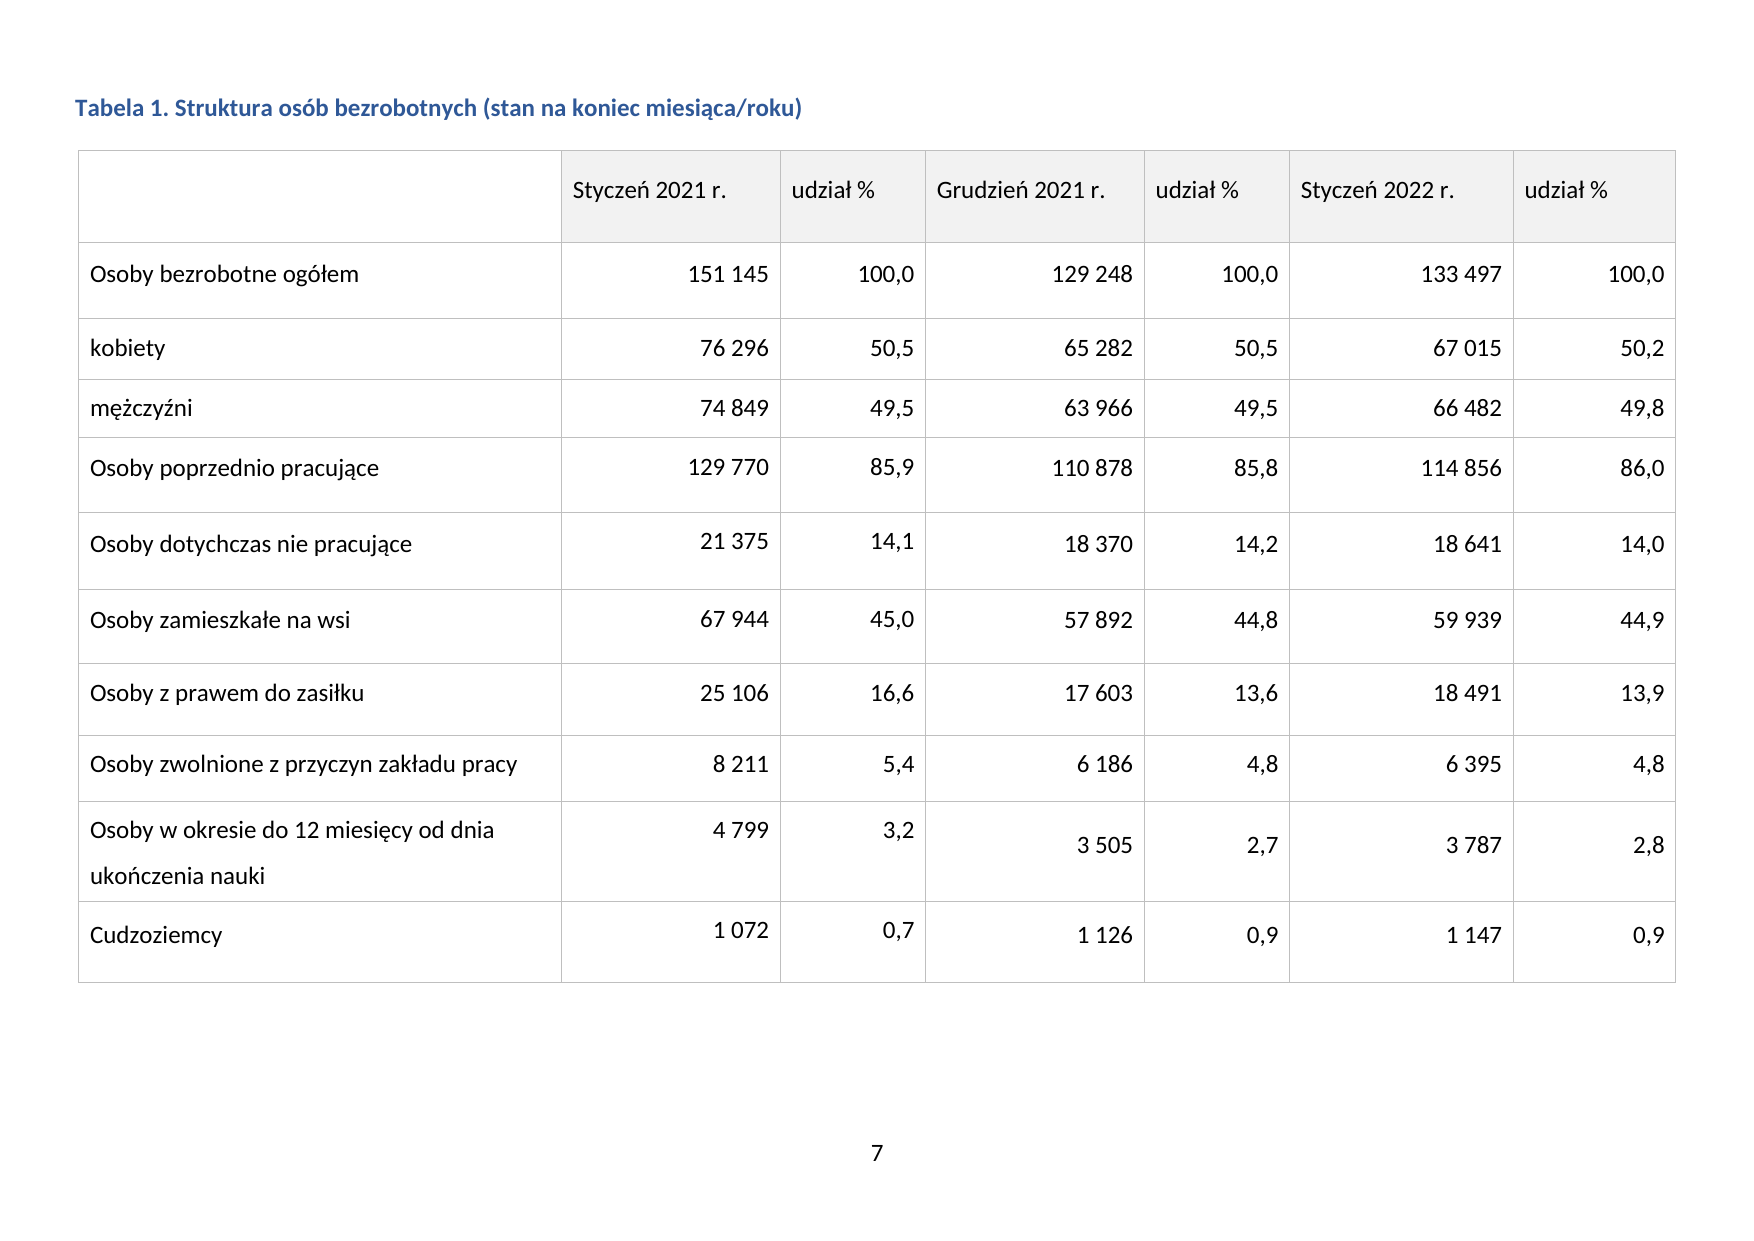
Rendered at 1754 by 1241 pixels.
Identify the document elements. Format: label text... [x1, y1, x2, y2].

table_cell 4 799 [562, 802, 780, 901]
table_header Styczeń 2021 r. [562, 151, 780, 242]
table_cell 44,9 [1514, 590, 1675, 663]
table_cell 4,8 [1514, 736, 1675, 801]
table_cell 50,5 [1145, 319, 1289, 378]
table_header Grudzień 2021 r. [926, 151, 1144, 242]
table_cell 86,0 [1514, 438, 1675, 512]
table_cell 1 072 [562, 902, 780, 982]
table_cell 21 375 [562, 513, 780, 589]
table_cell 100,0 [781, 243, 925, 318]
table_cell Osoby poprzednio pracujące [79, 438, 561, 512]
table_cell 50,5 [781, 319, 925, 378]
table_cell 6 186 [926, 736, 1144, 801]
table_cell 14,2 [1145, 513, 1289, 589]
table_cell 2,7 [1145, 802, 1289, 901]
table_cell 0,7 [781, 902, 925, 982]
table_cell 2,8 [1514, 802, 1675, 901]
table_cell 85,8 [1145, 438, 1289, 512]
table_cell 44,8 [1145, 590, 1289, 663]
table_cell 1 147 [1290, 902, 1513, 982]
table_cell 6 395 [1290, 736, 1513, 801]
table_cell 100,0 [1514, 243, 1675, 318]
table_cell 67 944 [562, 590, 780, 663]
table_cell 18 491 [1290, 664, 1513, 735]
table_cell kobiety [79, 319, 561, 378]
table_cell 151 145 [562, 243, 780, 318]
table_cell 13,6 [1145, 664, 1289, 735]
table_cell 0,9 [1145, 902, 1289, 982]
table_cell 17 603 [926, 664, 1144, 735]
table_cell Osoby dotychczas nie pracujące [79, 513, 561, 589]
table_cell 49,5 [781, 380, 925, 437]
table_cell mężczyźni [79, 380, 561, 437]
table_cell Osoby bezrobotne ogółem [79, 243, 561, 318]
table_cell 129 770 [562, 438, 780, 512]
table_cell 14,0 [1514, 513, 1675, 589]
table_header udział % [781, 151, 925, 242]
table_cell 85,9 [781, 438, 925, 512]
table_cell 76 296 [562, 319, 780, 378]
table_cell 8 211 [562, 736, 780, 801]
table_cell 129 248 [926, 243, 1144, 318]
table_cell Osoby zwolnione z przyczyn zakładu pracy [79, 736, 561, 801]
table_cell 114 856 [1290, 438, 1513, 512]
table_header udział % [1514, 151, 1675, 242]
table_cell 49,5 [1145, 380, 1289, 437]
table_cell Osoby zamieszkałe na wsi [79, 590, 561, 663]
table_cell 16,6 [781, 664, 925, 735]
table_cell 18 641 [1290, 513, 1513, 589]
table_cell 3 787 [1290, 802, 1513, 901]
table_cell 49,8 [1514, 380, 1675, 437]
table_cell 57 892 [926, 590, 1144, 663]
table_cell 5,4 [781, 736, 925, 801]
table_cell 14,1 [781, 513, 925, 589]
table_cell 110 878 [926, 438, 1144, 512]
table_cell 3 505 [926, 802, 1144, 901]
table_cell 100,0 [1145, 243, 1289, 318]
table_cell 63 966 [926, 380, 1144, 437]
table_cell 4,8 [1145, 736, 1289, 801]
table_cell 1 126 [926, 902, 1144, 982]
table_cell 45,0 [781, 590, 925, 663]
table_cell 67 015 [1290, 319, 1513, 378]
table_cell 66 482 [1290, 380, 1513, 437]
table_header udział % [1145, 151, 1289, 242]
table_cell 74 849 [562, 380, 780, 437]
subtitle Tabela 1. Struktura osób bezrobotnych (stan na koniec miesiąca/roku) [75, 92, 1679, 122]
table_cell 65 282 [926, 319, 1144, 378]
table_cell Osoby w okresie do 12 miesięcy od dnia ukończenia nauki [79, 802, 561, 901]
table_cell 25 106 [562, 664, 780, 735]
table_cell 50,2 [1514, 319, 1675, 378]
table_header Styczeń 2022 r. [1290, 151, 1513, 242]
table_cell 133 497 [1290, 243, 1513, 318]
table_cell 3,2 [781, 802, 925, 901]
table_cell 13,9 [1514, 664, 1675, 735]
table_cell Cudzoziemcy [79, 902, 561, 982]
table_cell 0,9 [1514, 902, 1675, 982]
table_cell 59 939 [1290, 590, 1513, 663]
table_cell Osoby z prawem do zasiłku [79, 664, 561, 735]
table_cell 18 370 [926, 513, 1144, 589]
table_header [79, 151, 561, 242]
